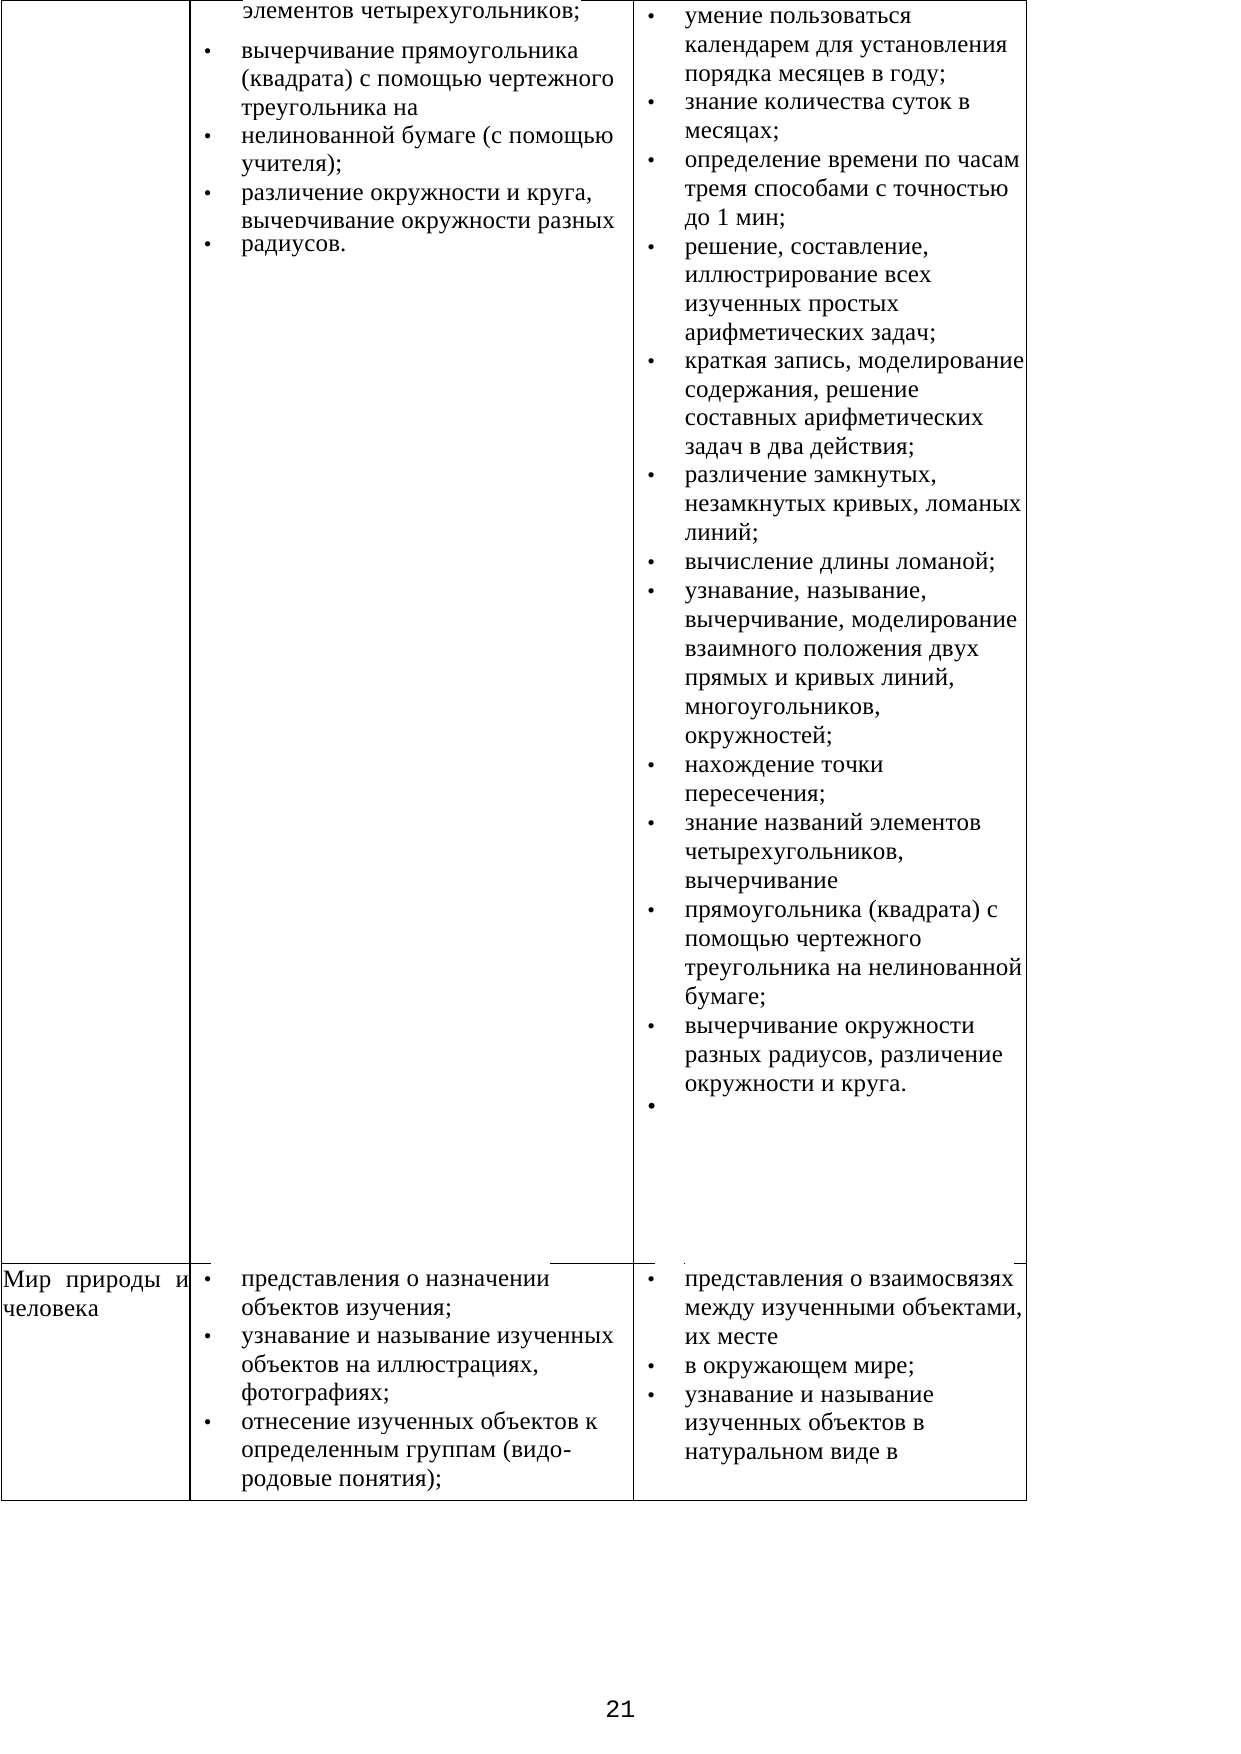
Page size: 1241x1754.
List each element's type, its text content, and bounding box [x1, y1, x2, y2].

table_cell представления о взаимосвязях между изученными объектами, их месте в окружающем мире; узнавание и называние изученных объектов в натуральном виде в [634, 1264, 1026, 1500]
table_cell представления о назначении объектов изучения; узнавание и называние изученных объектов на иллюстрациях, фотографиях; отнесение изученных объектов к определенным группам (видородовые понятия); [191, 1264, 633, 1500]
table_cell Мир природы и человека [2, 1264, 189, 1500]
table_header [2, 1, 189, 1262]
table_header элементов четырехугольников; вычерчивание прямоугольника (квадрата) с помощью чертежного треугольника на нелинованной бумаге (с помощью учителя); различение окружности и круга, вычерчивание окружности разных радиусов. [191, 1, 633, 1262]
table_header умение пользоваться календарем для установления порядка месяцев в году; знание количества суток в месяцах; определение времени по часам тремя способами с точностью до 1 мин; решение, составление, иллюстрирование всех изученных простых арифметических задач; краткая запись, моделирование содержания, решение составных арифметических задач в два действия; различение замкнутых, незамкнутых кривых, ломаных линий; вычисление длины ломаной; узнавание, называние, вычерчивание, моделирование взаимного положения двух прямых и кривых линий, многоугольников, окружностей; нахождение точки пересечения; знание названий элементов четырехугольников, вычерчивание прямоугольника (квадрата) с помощью чертежного треугольника на нелинованной бумаге; вычерчивание окружности разных радиусов, различение окружности и круга. • [634, 1, 1026, 1262]
